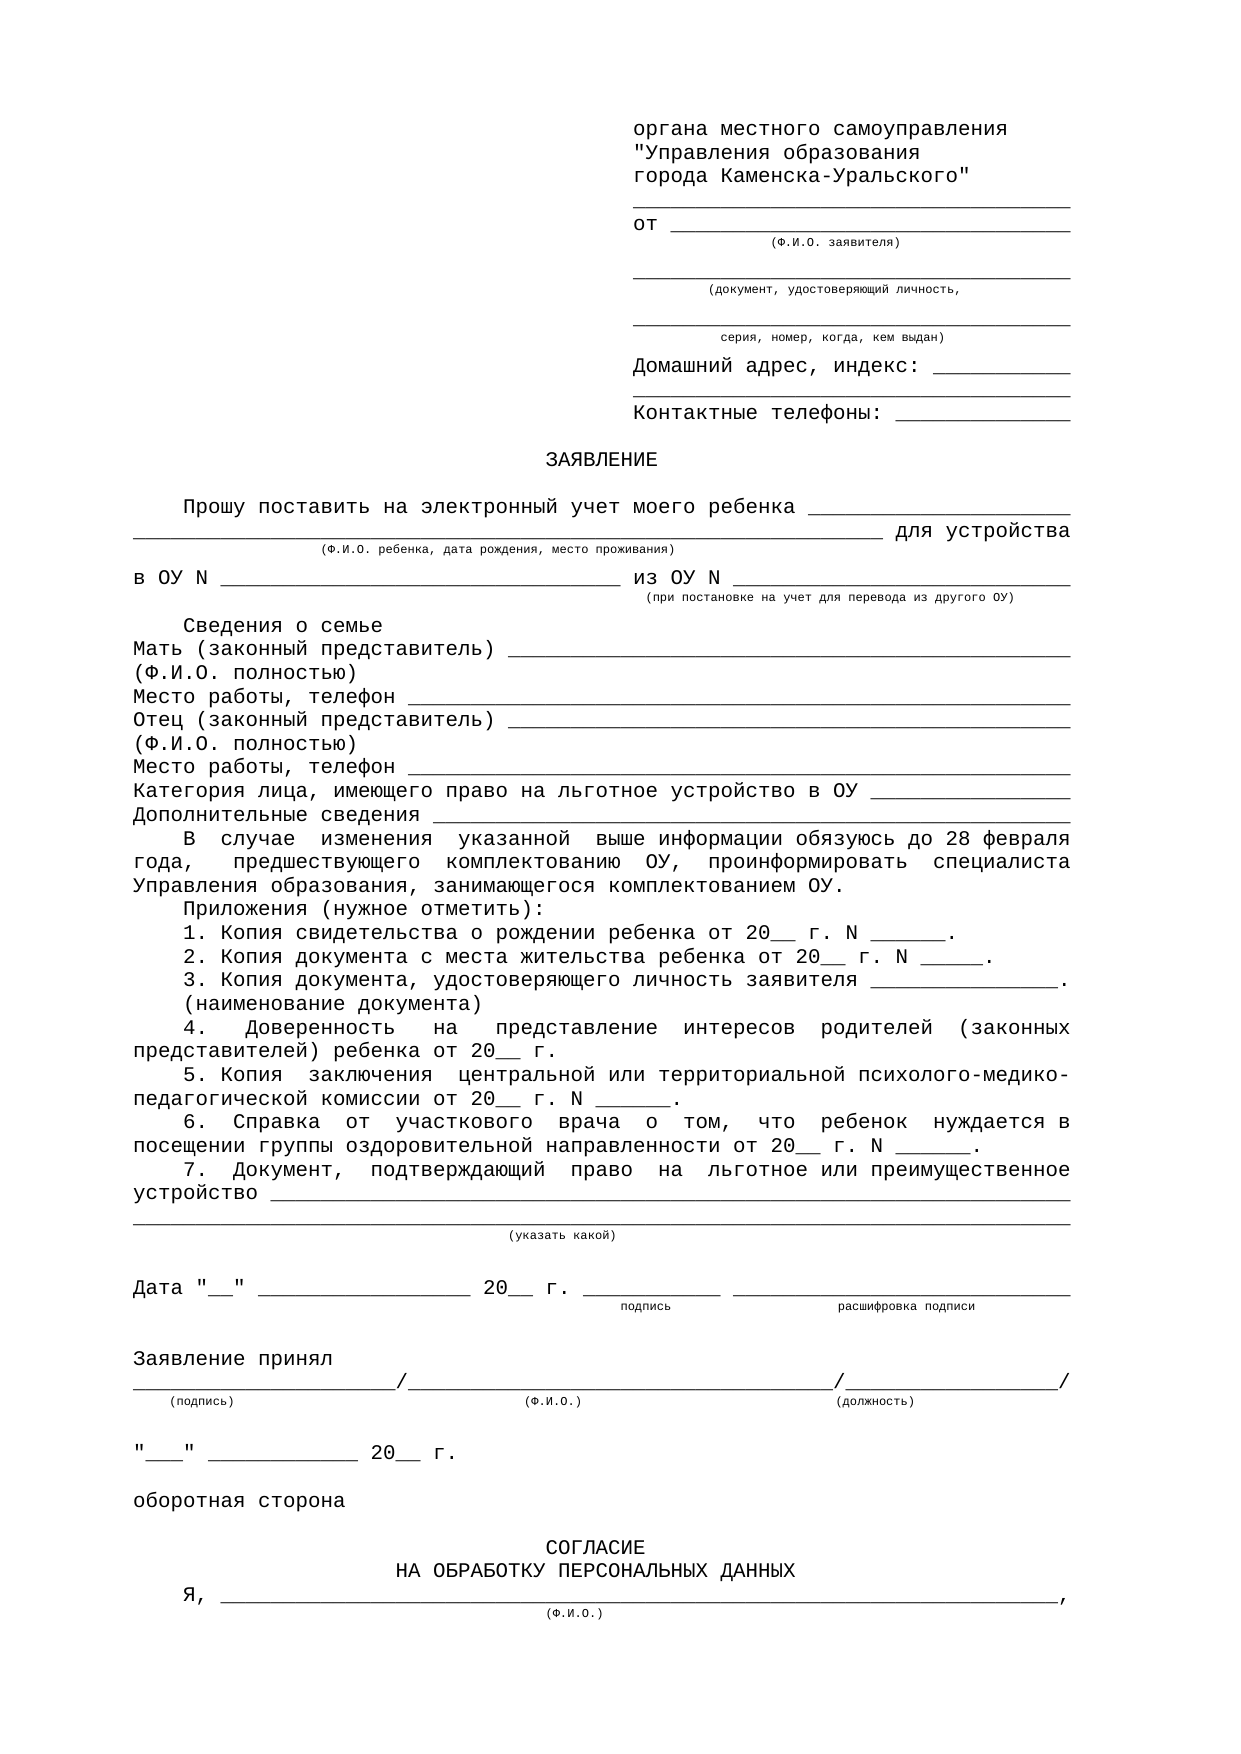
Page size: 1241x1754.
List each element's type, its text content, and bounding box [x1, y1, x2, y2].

text серия, номер, когда, кем выдан) [133, 331, 1196, 354]
text (наименование документа) [133, 993, 1196, 1017]
text Дата "__" _________________ 20__ г. ___________ ___________________________ [133, 1277, 1196, 1300]
text В случае изменения указанной выше информации обязуюсь до 28 февраля [133, 827, 1196, 851]
text Отец (законный представитель) _____________________________________________ [133, 709, 1196, 733]
text (при постановке на учет для перевода из другого ОУ) [133, 591, 1196, 615]
text 1. Копия свидетельства о рождении ребенка от 20__ г. N ______. [133, 922, 1196, 946]
text (подпись) (Ф.И.О.) (должность) [133, 1395, 1196, 1419]
text оборотная сторона [133, 1489, 1196, 1513]
text Прошу поставить на электронный учет моего ребенка _____________________ [133, 496, 1196, 520]
text _____________________/__________________________________/_________________/ [133, 1371, 1196, 1395]
text Категория лица, имеющего право на льготное устройство в ОУ ________________ [133, 780, 1196, 804]
text ___________________________________ [133, 378, 1196, 402]
text Контактные телефоны: ______________ [133, 402, 1196, 426]
text посещении группы оздоровительной направленности от 20__ г. N ______. [133, 1135, 1196, 1158]
text "Управления образования [133, 142, 1196, 165]
text органа местного самоуправления [133, 118, 1196, 142]
text Мать (законный представитель) _____________________________________________ [133, 638, 1196, 662]
text Я, ___________________________________________________________________, [133, 1584, 1196, 1608]
text от ________________________________ [133, 213, 1196, 236]
text педагогической комиссии от 20__ г. N ______. [133, 1088, 1196, 1111]
text Домашний адрес, индекс: ___________ [133, 354, 1196, 378]
text города Каменска-Уральского" [133, 165, 1196, 189]
text (Ф.И.О. ребенка, дата рождения, место проживания) [133, 544, 1196, 567]
text (Ф.И.О.) [133, 1608, 1196, 1631]
text НА ОБРАБОТКУ ПЕРСОНАЛЬНЫХ ДАННЫХ [133, 1561, 1196, 1584]
text (Ф.И.О. полностью) [133, 662, 1196, 686]
text подпись расшифровка подписи [133, 1300, 1196, 1324]
text Дополнительные сведения ___________________________________________________ [133, 804, 1196, 827]
text СОГЛАСИЕ [133, 1537, 1196, 1561]
text ____________________________________________________________ для устройства [133, 520, 1196, 544]
text Место работы, телефон _____________________________________________________ [133, 757, 1196, 780]
text в ОУ N ________________________________ из ОУ N ___________________________ [133, 567, 1196, 591]
text (документ, удостоверяющий личность, [133, 284, 1196, 307]
text ___________________________________ [133, 260, 1196, 284]
text (Ф.И.О. полностью) [133, 733, 1196, 757]
text Сведения о семье [133, 615, 1196, 638]
text ___________________________________ [133, 189, 1196, 213]
text "___" ____________ 20__ г. [133, 1442, 1196, 1466]
text ___________________________________________________________________________ [133, 1206, 1196, 1229]
text 3. Копия документа, удостоверяющего личность заявителя _______________. [133, 969, 1196, 993]
text 2. Копия документа с места жительства ребенка от 20__ г. N _____. [133, 946, 1196, 969]
text ЗАЯВЛЕНИЕ [133, 449, 1196, 473]
text 5. Копия заключения центральной или территориальной психолого-медико- [133, 1064, 1196, 1088]
text Место работы, телефон _____________________________________________________ [133, 686, 1196, 709]
text Приложения (нужное отметить): [133, 898, 1196, 922]
text 4. Доверенность на представление интересов родителей (законных [133, 1017, 1196, 1040]
text (указать какой) [133, 1229, 1196, 1253]
text представителей) ребенка от 20__ г. [133, 1040, 1196, 1064]
text 6. Справка от участкового врача о том, что ребенок нуждается в [133, 1111, 1196, 1135]
text устройство ________________________________________________________________ [133, 1182, 1196, 1206]
text ___________________________________ [133, 307, 1196, 331]
text года, предшествующего комплектованию ОУ, проинформировать специалиста [133, 851, 1196, 875]
text (Ф.И.О. заявителя) [133, 236, 1196, 260]
text 7. Документ, подтверждающий право на льготное или преимущественное [133, 1158, 1196, 1182]
text Заявление принял [133, 1348, 1196, 1371]
text Управления образования, занимающегося комплектованием ОУ. [133, 875, 1196, 898]
